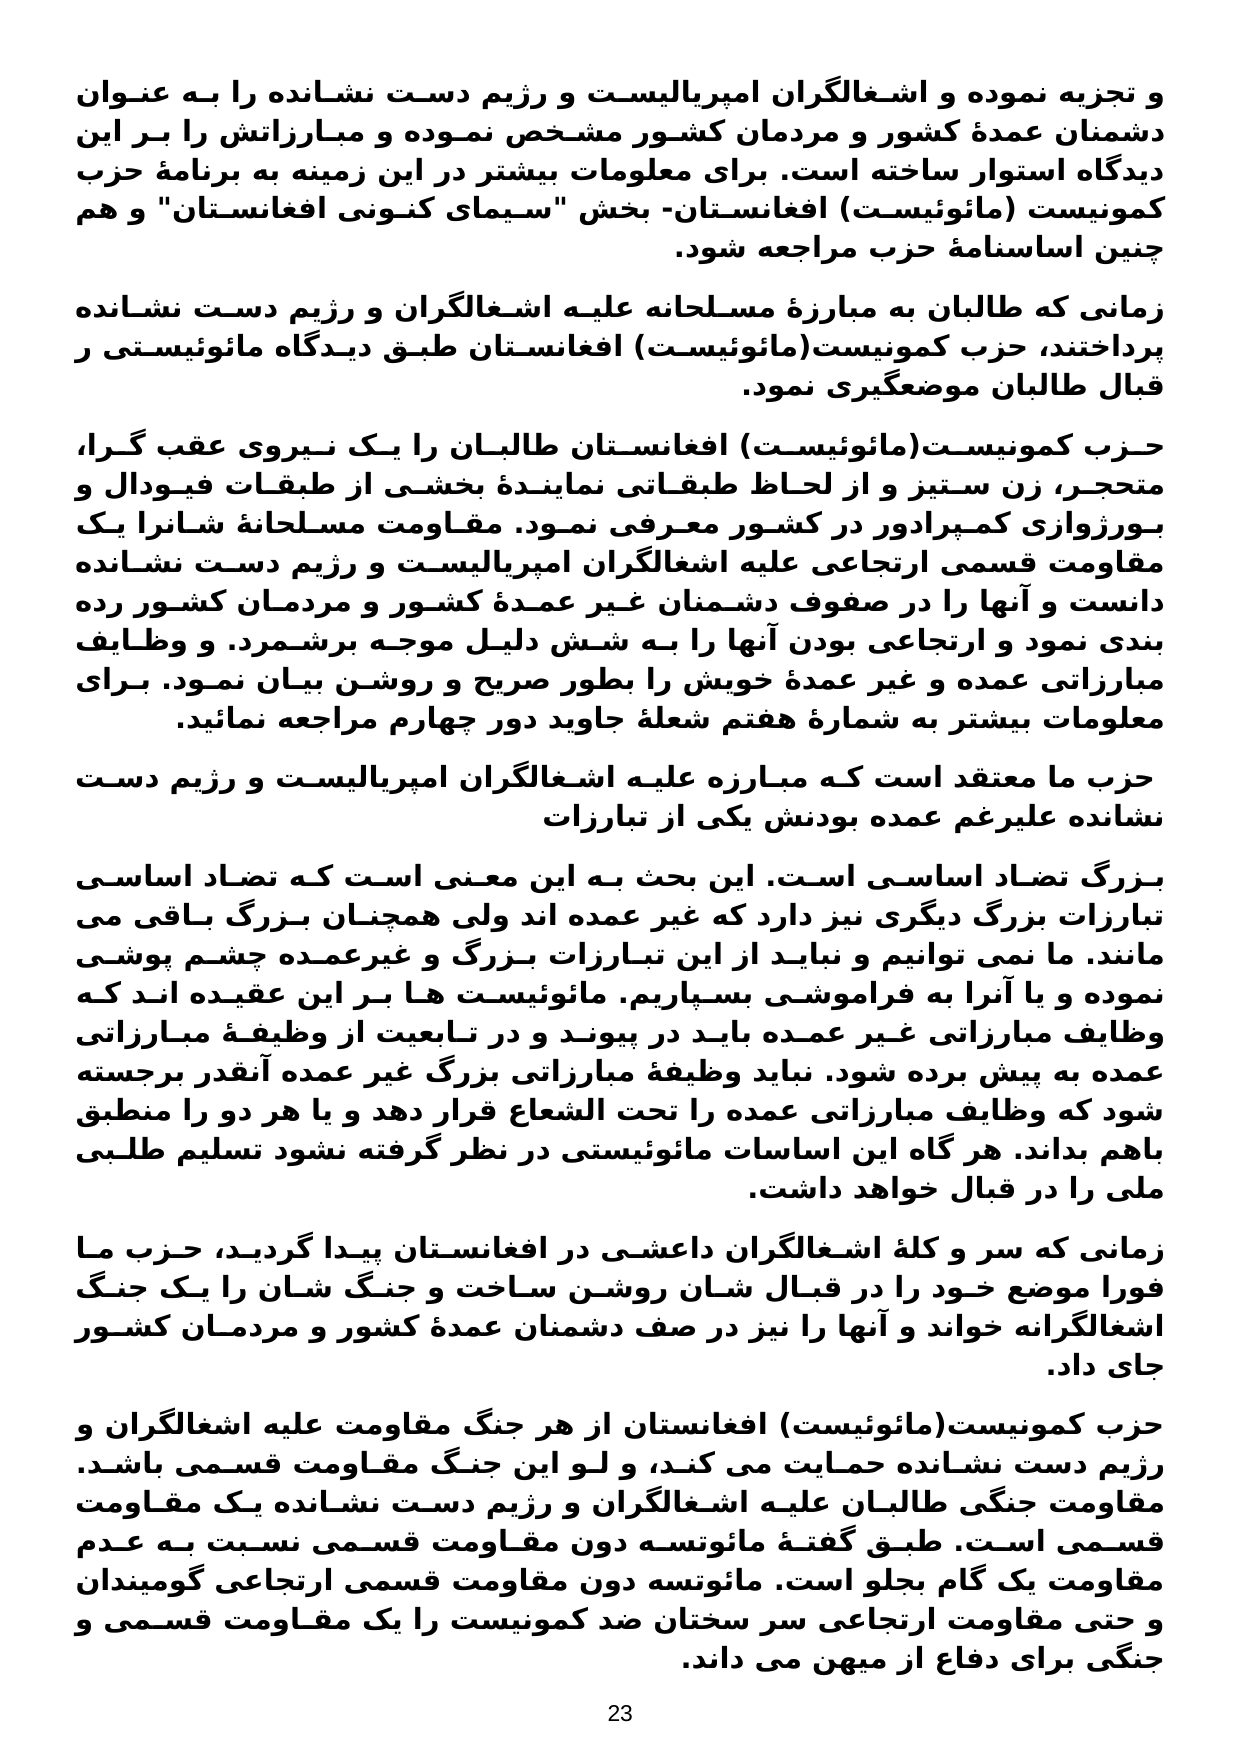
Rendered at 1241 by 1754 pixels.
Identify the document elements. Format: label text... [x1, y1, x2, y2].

text حزب کمونیست(مائوئیست) افغانستان طالبان را یک نیروی عقب گرا، متحجر، زن ستیز و از لحاظ طبقاتی نمایندۀ بخشی از طبقات فیودال و بورژوازی کمپرادور در کشور معرفی نمود. مقاومت مسلحانۀ شانرا یک مقاومت قسمی ارتجاعی علیه اشغالگران امپریالیست و رژیم دست نشانده دانست و آنها را در صفوف دشمنان غیر عمدۀ کشور و مردمان کشور رده بندی نمود و ارتجاعی بودن آنها را به شش دلیل موجه برشمرد. و وظایف مبارزاتی عمده و غیر عمدۀ خویش را بطور صریح و روشن بیان نمود. برای معلومات بیشتر به شمارۀ هفتم شعلۀ جاوید دور چهارم مراجعه نمائید. [75, 428, 1165, 735]
text زمانی که طالبان به مبارزۀ مسلحانه علیه اشغالگران و رژیم دست نشانده پرداختند، حزب کمونیست(مائوئیست) افغانستان طبق دیدگاه مائوئیستی ر قبال طالبان موضعگیری نمود. [75, 291, 1165, 402]
text زمانی که سر و کلۀ اشغالگران داعشی در افغانستان پیدا گردید، حزب ما فورا موضع خود را در قبال شان روشن ساخت و جنگ شان را یک جنگ اشغالگرانه خواند و آنها را نیز در صف دشمنان عمدۀ کشور و مردمان کشور جای داد. [75, 1231, 1165, 1382]
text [75, 75, 1165, 265]
text حزب ما معتقد است که مبارزه علیه اشغالگران امپریالیست و رژیم دست نشانده علیرغم عمده بودنش یکی از تبارزات [75, 761, 1165, 834]
text بزرگ تضاد اساسی است. این بحث به این معنی است که تضاد اساسی تبارزات بزرگ دیگری نیز دارد که غیر عمده اند ولی همچنان بزرگ باقی می مانند. ما نمی توانیم و نباید از این تبارزات بزرگ و غیرعمده چشم پوشی نموده و یا آنرا به فراموشی بسپاریم. مائوئیست ها بر این عقیده اند که وظایف مبارزاتی غیر عمده باید در پیوند و در تابعیت از وظیفۀ مبارزاتی عمده به پیش برده شود. نباید وظیفۀ مبارزاتی بزرگ غیر عمده آنقدر برجسته شود که وظایف مبارزاتی عمده را تحت الشعاع قرار دهد و یا هر دو را منطبق باهم بداند. هر گاه این اساسات مائوئیستی در نظر گرفته نشود تسلیم طلبی ملی را در قبال خواهد داشت. [75, 859, 1165, 1205]
text حزب کمونیست(مائوئیست) افغانستان از هر جنگ مقاومت علیه اشغالگران و رژیم دست نشانده حمایت می کند، و لو این جنگ مقاومت قسمی باشد. مقاومت جنگی طالبان علیه اشغالگران و رژیم دست نشانده یک مقاومت قسمی است. طبق گفتۀ مائوتسه دون مقاومت قسمی نسبت به عدم مقاومت یک گام بجلو است. مائوتسه دون مقاومت قسمی ارتجاعی گومیندان و حتی مقاومت ارتجاعی سر سختان ضد کمونیست را یک مقاومت قسمی و جنگی برای دفاع از میهن می داند. [75, 1408, 1165, 1675]
